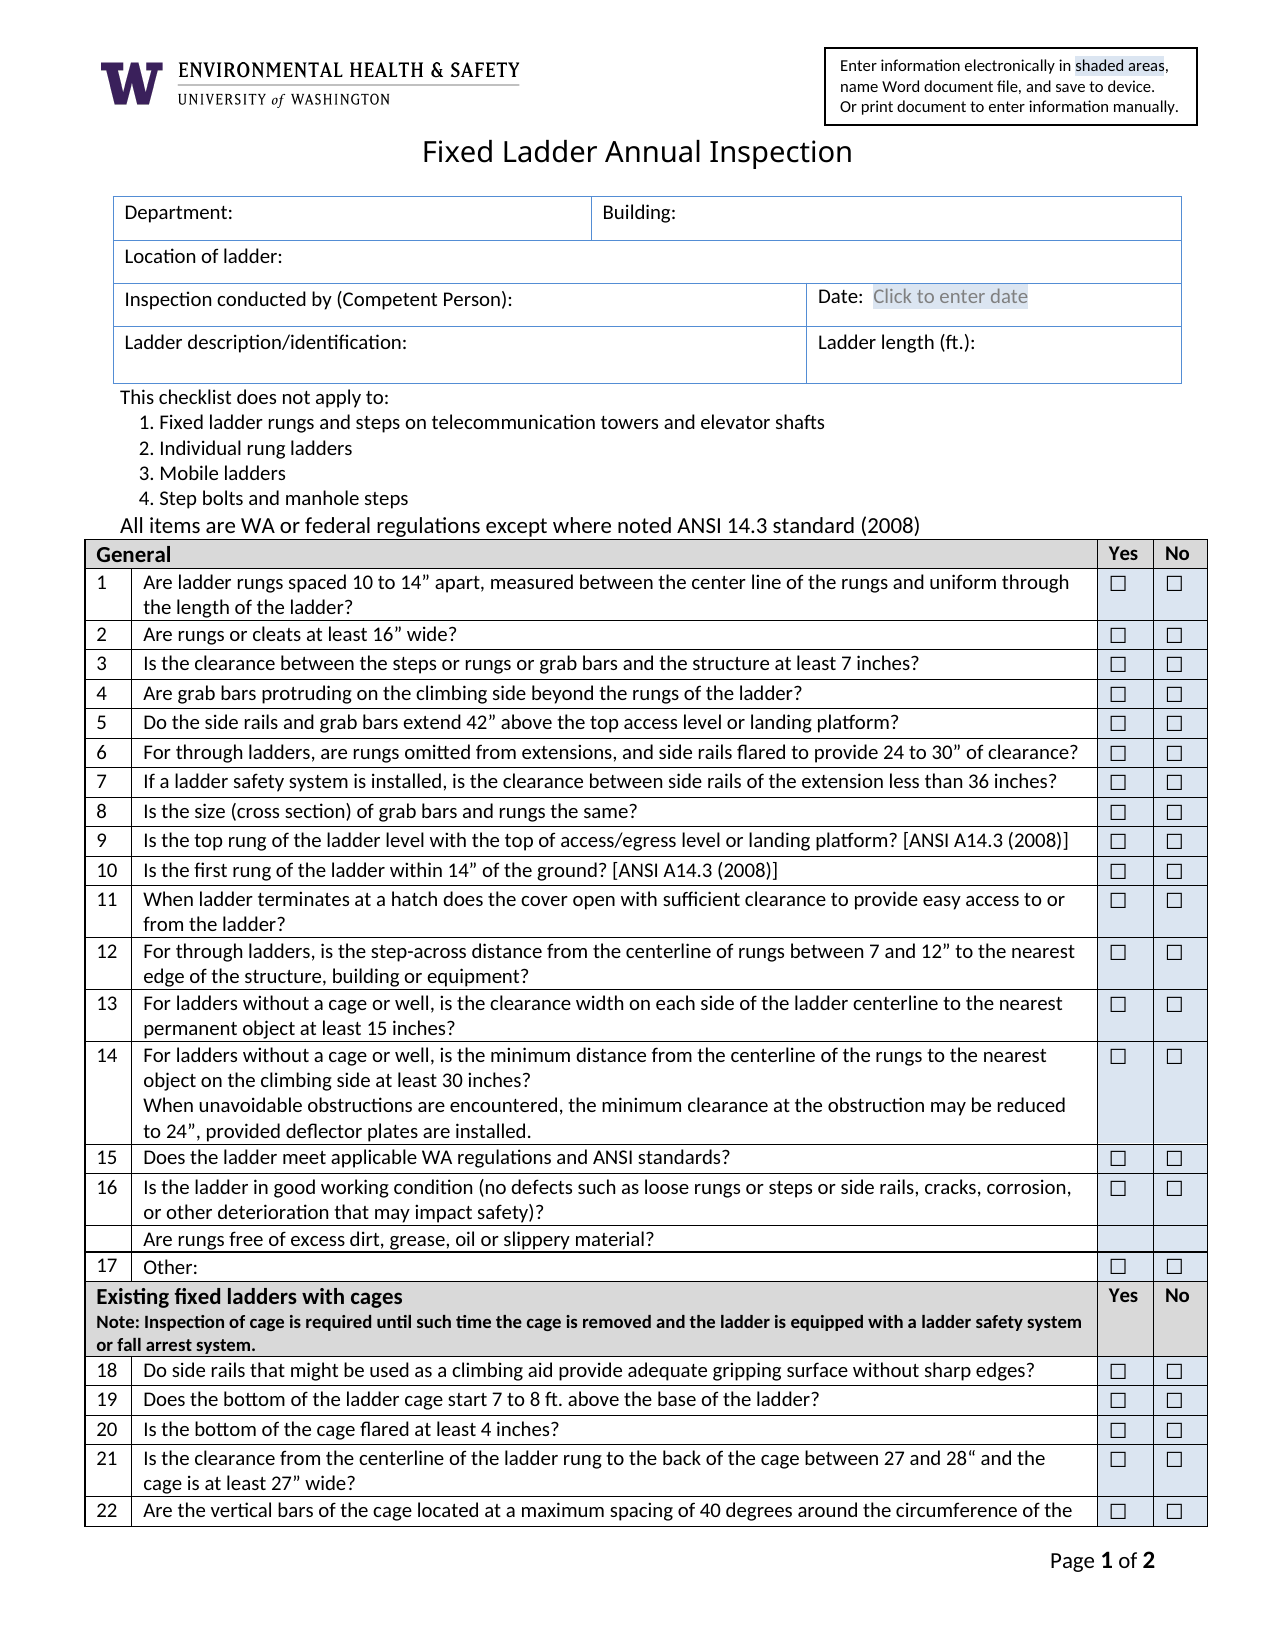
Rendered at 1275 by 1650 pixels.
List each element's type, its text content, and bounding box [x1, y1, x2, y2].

table_cell [1154, 1226, 1207, 1251]
table_cell [1098, 1226, 1153, 1251]
table_cell 11 [86, 886, 131, 937]
table_cell For ladders without a cage or well, is the minimum distance from the centerline of the rungs to the nearest object on the climbing side at least 30 inches? When unavoidable obstructions are encountered, the minimum clearance at the obstruction may be reduced to 24”, provided deflector plates are installed. [132, 1042, 1097, 1143]
table_header Yes [1098, 540, 1153, 568]
text 4. Step bolts and manhole steps [139, 486, 1155, 511]
text 3. Mobile ladders [139, 460, 1155, 486]
table_cell 8 [86, 798, 131, 826]
table_cell If a ladder safety system is installed, is the clearance between side rails of the extension less than 36 inches? [132, 768, 1097, 797]
table_cell Date: [807, 284, 1181, 326]
table_cell 17 [86, 1253, 131, 1281]
table_cell Is the clearance between the steps or rungs or grab bars and the structure at least 7 inches? [132, 650, 1097, 679]
table_cell When ladder terminates at a hatch does the cover open with sufficient clearance to provide easy access to or from the ladder? [132, 886, 1097, 937]
text All items are WA or federal regulations except where noted ANSI 14.3 standard (2008) [120, 511, 1155, 539]
table_cell Existing fixed ladders with cages Note: Inspection of cage is required until such time the cage is removed and the ladder is equipped with a ladder safety system or fall arrest system. [86, 1282, 1097, 1356]
table_cell Ladder length (ft.): [807, 327, 1181, 383]
table_cell 7 [86, 768, 131, 797]
table_cell 4 [86, 680, 131, 708]
table_cell Is the bottom of the cage flared at least 4 inches? [132, 1416, 1097, 1444]
table_cell Are rungs or cleats at least 16” wide? [132, 621, 1097, 649]
table_cell 9 [86, 827, 131, 856]
table_header No [1154, 540, 1207, 568]
table_cell For through ladders, is the step-across distance from the centerline of rungs between 7 and 12” to the nearest edge of the structure, building or equipment? [132, 938, 1097, 989]
table_header Building: [592, 197, 1181, 240]
table_cell Are ladder rungs spaced 10 to 14” apart, measured between the center line of the rungs and uniform through the length of the ladder? [132, 569, 1097, 620]
picture [101, 62, 520, 108]
table_cell Does the bottom of the ladder cage start 7 to 8 ft. above the base of the ladder? [132, 1386, 1097, 1415]
table_cell Other: [132, 1253, 1097, 1281]
table_cell No [1154, 1282, 1207, 1356]
table_cell Is the top rung of the ladder level with the top of access/egress level or landing platform? [ANSI A14.3 (2008)] [132, 827, 1097, 856]
table_cell For through ladders, are rungs omitted from extensions, and side rails flared to provide 24 to 30” of clearance? [132, 739, 1097, 767]
table_cell 2 [86, 621, 131, 649]
table_cell Do the side rails and grab bars extend 42” above the top access level or landing platform? [132, 709, 1097, 738]
table_cell Location of ladder: [114, 241, 1181, 283]
table_cell Yes [1098, 1282, 1153, 1356]
table_cell 20 [86, 1416, 131, 1444]
table_cell Ladder description/identification: [114, 327, 806, 383]
table_cell 3 [86, 650, 131, 679]
text This checklist does not apply to: [120, 384, 1155, 409]
text 2. Individual rung ladders [139, 435, 1155, 460]
table_cell Are grab bars protruding on the climbing side beyond the rungs of the ladder? [132, 680, 1097, 708]
table_cell 1 [86, 569, 131, 620]
table_header Department: [114, 197, 591, 240]
table_cell 22 [86, 1497, 131, 1526]
table_cell Inspection conducted by (Competent Person): [114, 284, 806, 326]
table_cell Do side rails that might be used as a climbing aid provide adequate gripping surface without sharp edges? [132, 1357, 1097, 1385]
table_cell Is the size (cross section) of grab bars and rungs the same? [132, 798, 1097, 826]
table_cell 13 [86, 990, 131, 1041]
table_cell 5 [86, 709, 131, 738]
text Fixed Ladder Annual Inspection [120, 131, 1155, 171]
table_cell 19 [86, 1386, 131, 1415]
table_cell 12 [86, 938, 131, 989]
table_cell Does the ladder meet applicable WA regulations and ANSI standards? [132, 1145, 1097, 1173]
table_cell 21 [86, 1445, 131, 1496]
table_cell [86, 1226, 131, 1251]
table_cell For ladders without a cage or well, is the clearance width on each side of the ladder centerline to the nearest permanent object at least 15 inches? [132, 990, 1097, 1041]
table_cell Is the clearance from the centerline of the ladder rung to the back of the cage between 27 and 28“ and the cage is at least 27” wide? [132, 1445, 1097, 1496]
table_cell 14 [86, 1042, 131, 1143]
text 1. Fixed ladder rungs and steps on telecommunication towers and elevator shafts [139, 409, 1155, 435]
table_cell 6 [86, 739, 131, 767]
table_cell Is the first rung of the ladder within 14” of the ground? [ANSI A14.3 (2008)] [132, 857, 1097, 885]
table_cell Is the ladder in good working condition (no defects such as loose rungs or steps or side rails, cracks, corrosion, or other deterioration that may impact safety)? [132, 1174, 1097, 1225]
table_cell 15 [86, 1145, 131, 1173]
table_cell 18 [86, 1357, 131, 1385]
table_cell Are rungs free of excess dirt, grease, oil or slippery material? [132, 1226, 1097, 1251]
table_header General [86, 540, 1097, 568]
table_cell 10 [86, 857, 131, 885]
table_cell 16 [86, 1174, 131, 1225]
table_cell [132, 1497, 1097, 1526]
